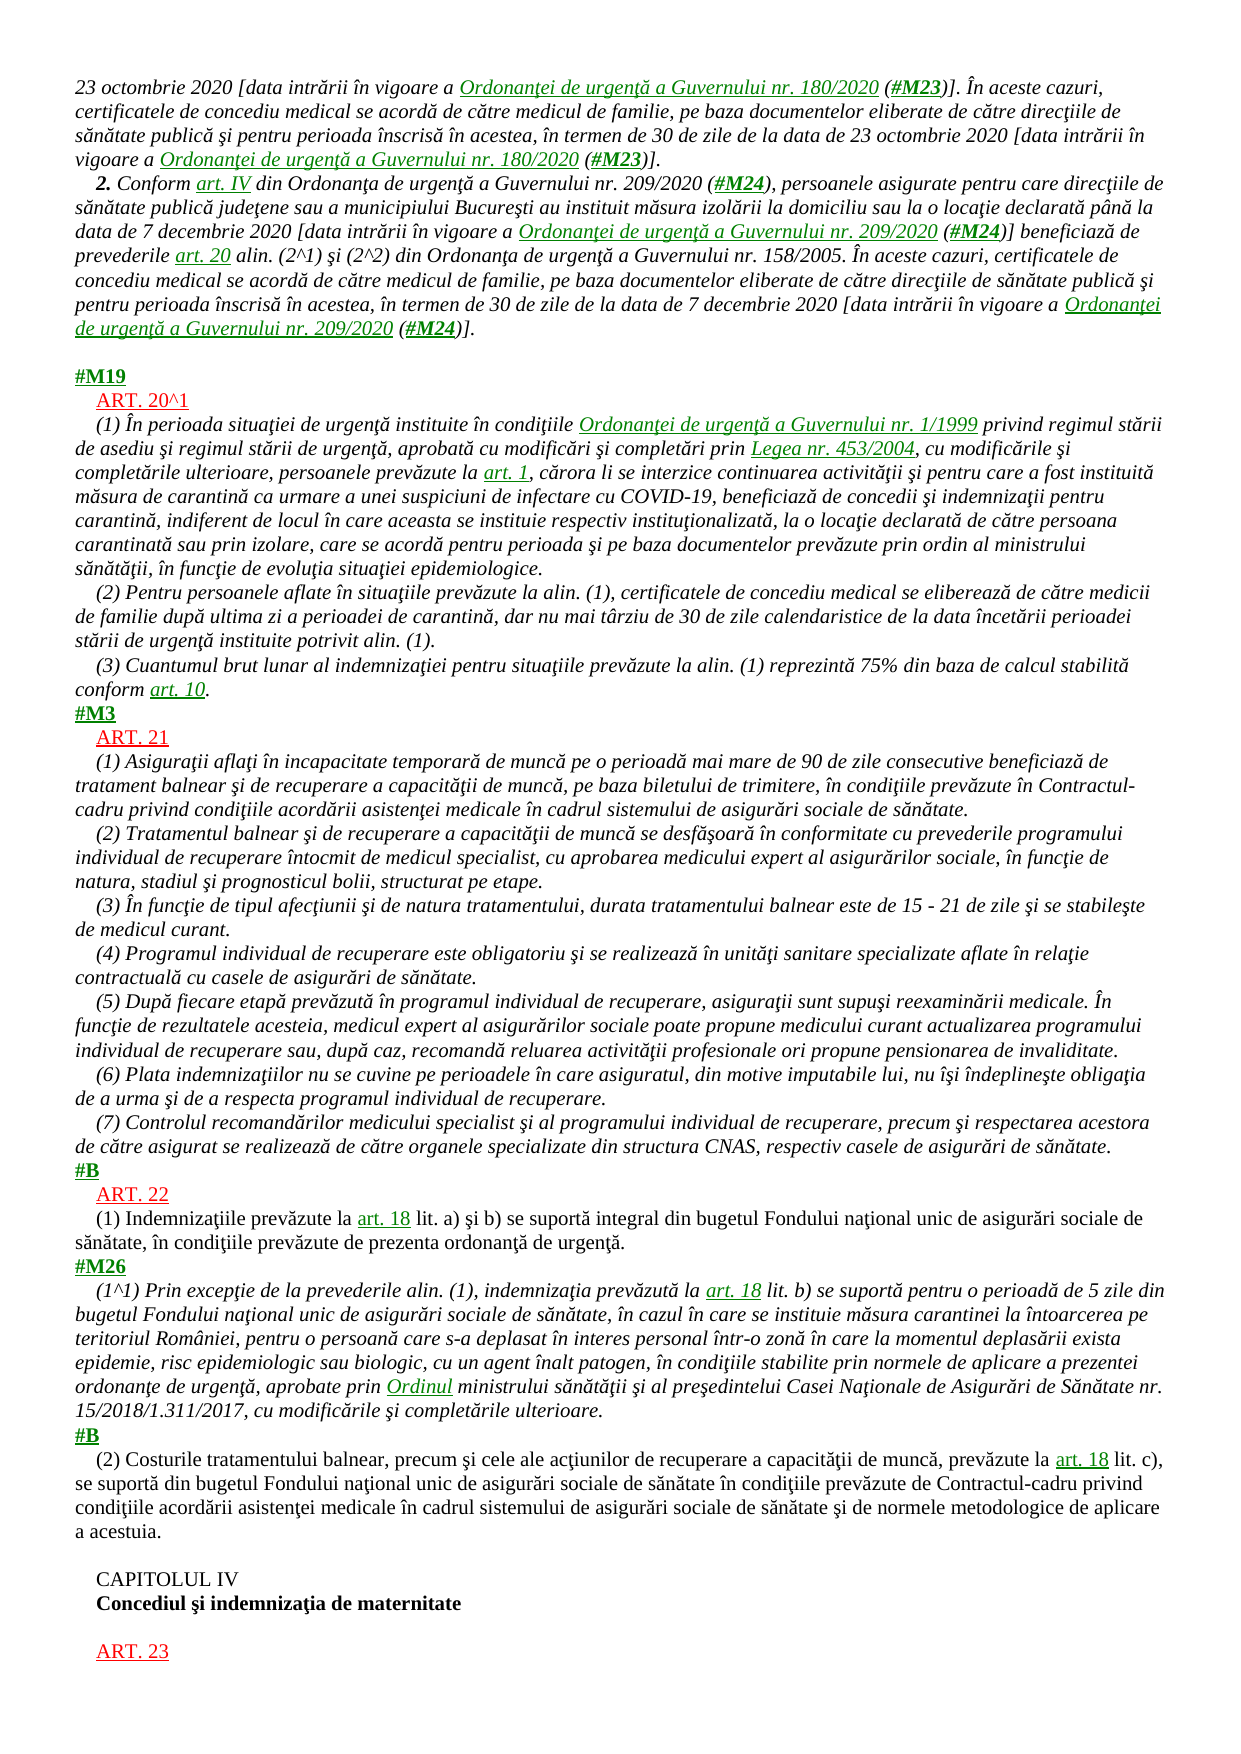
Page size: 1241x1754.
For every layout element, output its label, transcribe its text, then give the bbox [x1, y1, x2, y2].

text #M3 [75, 701, 1165, 725]
text (2) Costurile tratamentului balnear, precum şi cele ale acţiunilor de recuperare a capacităţii de muncă, prevăzute la art. 18 lit. c), se suportă din bugetul Fondului naţional unic de asigurări sociale de sănătate în condiţiile prevăzute de Contractul-cadru privind condiţiile acordării asistenţei medicale în cadrul sistemului de asigurări sociale de sănătate şi de normele metodologice de aplicare a acestuia. [75, 1447, 1165, 1543]
text (6) Plata indemnizaţiilor nu se cuvine pe perioadele în care asiguratul, din motive imputabile lui, nu îşi îndeplineşte obligaţia de a urma şi de a respecta programul individual de recuperare. [75, 1062, 1165, 1110]
text #M26 [75, 1254, 1165, 1278]
text (2) Tratamentul balnear şi de recuperare a capacităţii de muncă se desfăşoară în conformitate cu prevederile programului individual de recuperare întocmit de medicul specialist, cu aprobarea medicului expert al asigurărilor sociale, în funcţie de natura, stadiul şi prognosticul bolii, structurat pe etape. [75, 821, 1165, 893]
text (3) În funcţie de tipul afecţiunii şi de natura tratamentului, durata tratamentului balnear este de 15 - 21 de zile şi se stabileşte de medicul curant. [75, 893, 1165, 941]
text #B [75, 1158, 1165, 1182]
text 2. Conform art. IV din Ordonanţa de urgenţă a Guvernului nr. 209/2020 (#M24), persoanele asigurate pentru care direcţiile de sănătate publică judeţene sau a municipiului Bucureşti au instituit măsura izolării la domiciliu sau la o locaţie declarată până la data de 7 decembrie 2020 [data intrării în vigoare a Ordonanţei de urgenţă a Guvernului nr. 209/2020 (#M24)] beneficiază de prevederile art. 20 alin. (2^1) şi (2^2) din Ordonanţa de urgenţă a Guvernului nr. 158/2005. În aceste cazuri, certificatele de concediu medical se acordă de către medicul de familie, pe baza documentelor eliberate de către direcţiile de sănătate publică şi pentru perioada înscrisă în acestea, în termen de 30 de zile de la data de 7 decembrie 2020 [data intrării în vigoare a Ordonanţei de urgenţă a Guvernului nr. 209/2020 (#M24)]. [75, 171, 1165, 340]
text (1) În perioada situaţiei de urgenţă instituite în condiţiile Ordonanţei de urgenţă a Guvernului nr. 1/1999 privind regimul stării de asediu şi regimul stării de urgenţă, aprobată cu modificări şi completări prin Legea nr. 453/2004, cu modificările şi completările ulterioare, persoanele prevăzute la art. 1, cărora li se interzice continuarea activităţii şi pentru care a fost instituită măsura de carantină ca urmare a unei suspiciuni de infectare cu COVID-19, beneficiază de concedii şi indemnizaţii pentru carantină, indiferent de locul în care aceasta se instituie respectiv instituţionalizată, la o locaţie declarată de către persoana carantinată sau prin izolare, care se acordă pentru perioada şi pe baza documentelor prevăzute prin ordin al ministrului sănătăţii, în funcţie de evoluţia situaţiei epidemiologice. [75, 412, 1165, 580]
text ART. 21 [75, 725, 1165, 749]
text (4) Programul individual de recuperare este obligatoriu şi se realizează în unităţi sanitare specializate aflate în relaţie contractuală cu casele de asigurări de sănătate. [75, 941, 1165, 989]
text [75, 75, 1165, 171]
text Concediul şi indemnizaţia de maternitate [75, 1591, 1165, 1615]
text (7) Controlul recomandărilor medicului specialist şi al programului individual de recuperare, precum şi respectarea acestora de către asigurat se realizează de către organele specializate din structura CNAS, respectiv casele de asigurări de sănătate. [75, 1110, 1165, 1158]
text ART. 22 [75, 1182, 1165, 1206]
text ART. 23 [75, 1639, 1165, 1663]
text (3) Cuantumul brut lunar al indemnizaţiei pentru situaţiile prevăzute la alin. (1) reprezintă 75% din baza de calcul stabilită conform art. 10. [75, 652, 1165, 701]
text (5) După fiecare etapă prevăzută în programul individual de recuperare, asiguraţii sunt supuşi reexaminării medicale. În funcţie de rezultatele acesteia, medicul expert al asigurărilor sociale poate propune medicului curant actualizarea programului individual de recuperare sau, după caz, recomandă reluarea activităţii profesionale ori propune pensionarea de invaliditate. [75, 989, 1165, 1062]
text (1^1) Prin excepţie de la prevederile alin. (1), indemnizaţia prevăzută la art. 18 lit. b) se suportă pentru o perioadă de 5 zile din bugetul Fondului naţional unic de asigurări sociale de sănătate, în cazul în care se instituie măsura carantinei la întoarcerea pe teritoriul României, pentru o persoană care s-a deplasat în interes personal într-o zonă în care la momentul deplasării exista epidemie, risc epidemiologic sau biologic, cu un agent înalt patogen, în condiţiile stabilite prin normele de aplicare a prezentei ordonanţe de urgenţă, aprobate prin Ordinul ministrului sănătăţii şi al preşedintelui Casei Naţionale de Asigurări de Sănătate nr. 15/2018/1.311/2017, cu modificările şi completările ulterioare. [75, 1278, 1165, 1422]
text #B [75, 1422, 1165, 1447]
text (2) Pentru persoanele aflate în situaţiile prevăzute la alin. (1), certificatele de concediu medical se eliberează de către medicii de familie după ultima zi a perioadei de carantină, dar nu mai târziu de 30 de zile calendaristice de la data încetării perioadei stării de urgenţă instituite potrivit alin. (1). [75, 580, 1165, 652]
text (1) Indemnizaţiile prevăzute la art. 18 lit. a) şi b) se suportă integral din bugetul Fondului naţional unic de asigurări sociale de sănătate, în condiţiile prevăzute de prezenta ordonanţă de urgenţă. [75, 1206, 1165, 1254]
text ART. 20^1 [75, 388, 1165, 412]
text #M19 [75, 364, 1165, 388]
text CAPITOLUL IV [75, 1567, 1165, 1591]
text (1) Asiguraţii aflaţi în incapacitate temporară de muncă pe o perioadă mai mare de 90 de zile consecutive beneficiază de tratament balnear şi de recuperare a capacităţii de muncă, pe baza biletului de trimitere, în condiţiile prevăzute în Contractul-cadru privind condiţiile acordării asistenţei medicale în cadrul sistemului de asigurări sociale de sănătate. [75, 749, 1165, 821]
